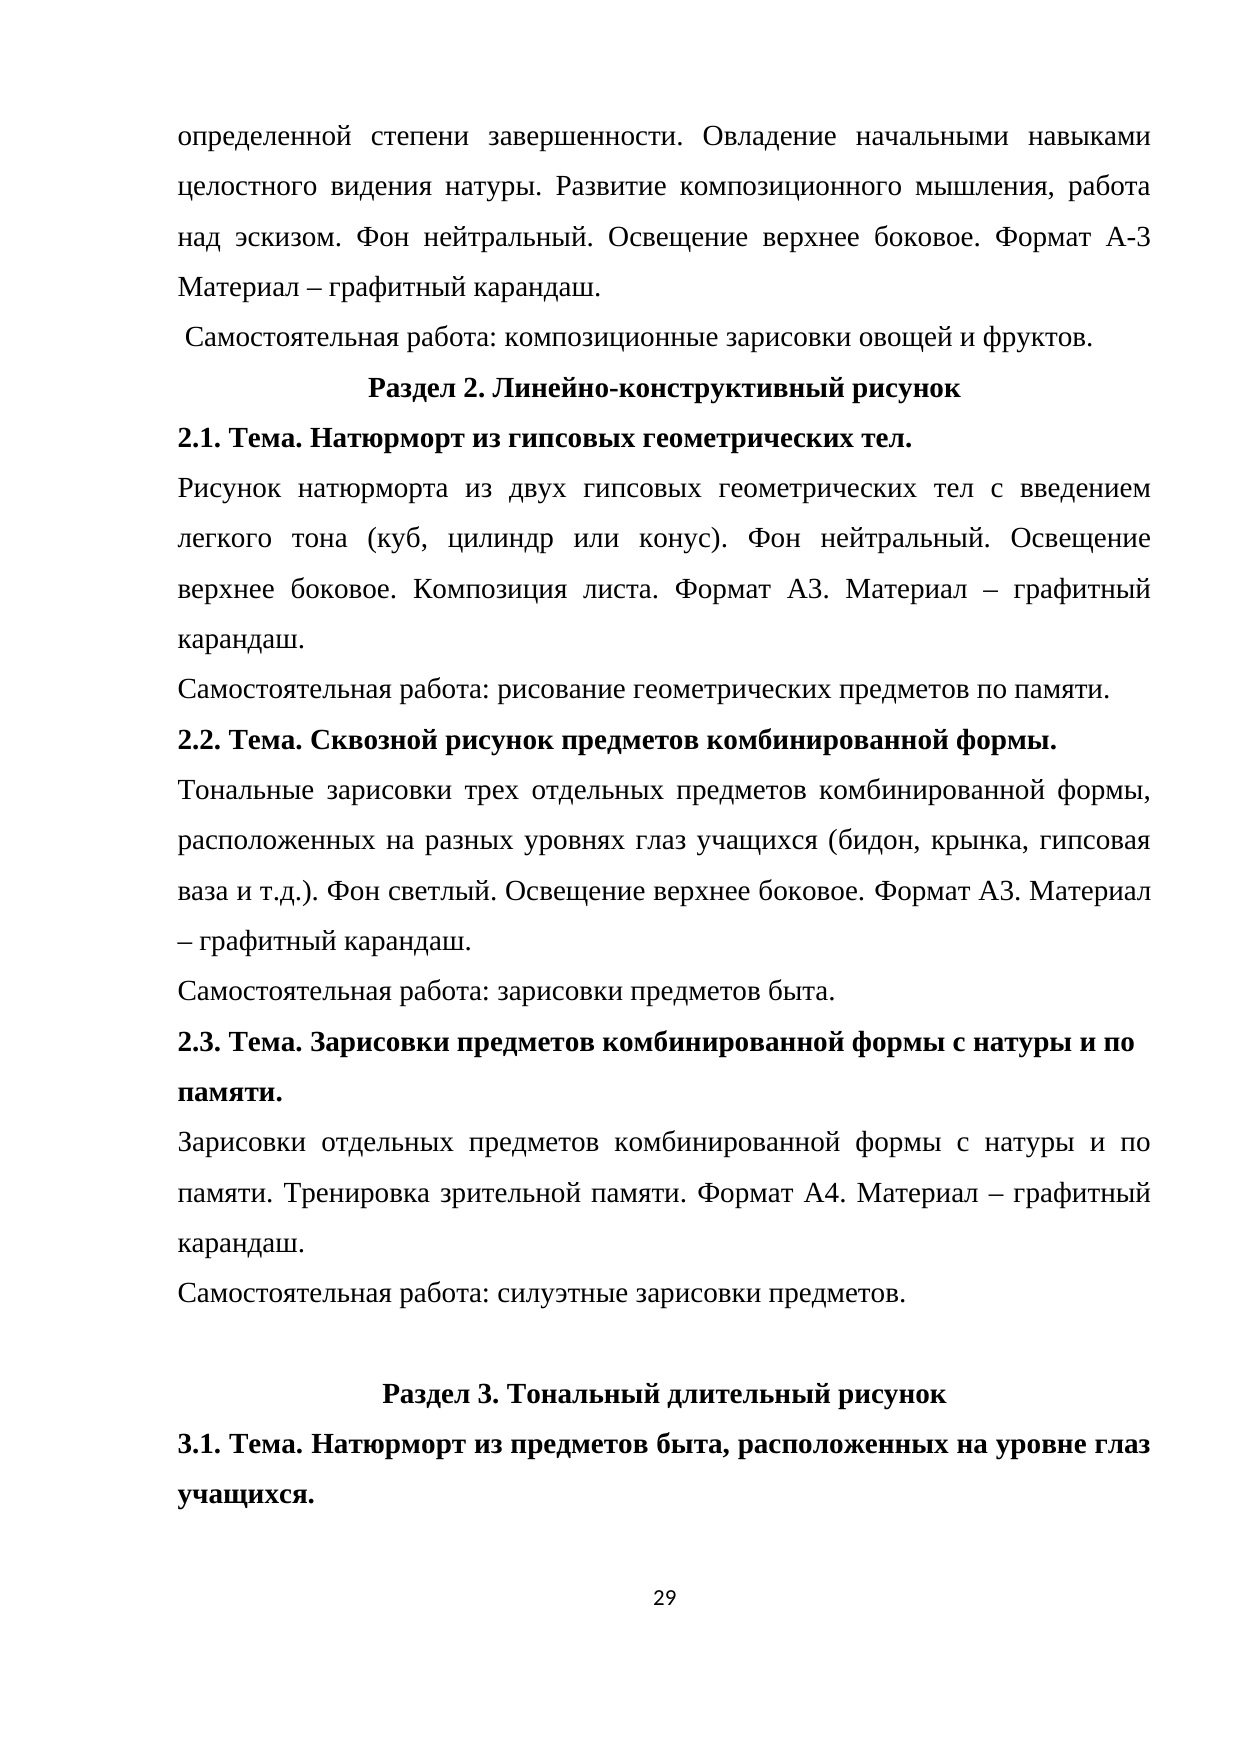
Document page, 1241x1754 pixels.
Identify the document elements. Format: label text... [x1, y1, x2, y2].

text Самостоятельная работа: зарисовки предметов быта. [177, 973, 1152, 1007]
text 3.1. Тема. Натюрморт из предметов быта, расположенных на уровне глаз учащихся. [177, 1426, 1152, 1510]
text Раздел 3. Тональный длительный рисунок [177, 1376, 1152, 1409]
text 2.1. Тема. Натюрморт из гипсовых геометрических тел. [177, 420, 1152, 453]
text 2.2. Тема. Сквозной рисунок предметов комбинированной формы. [177, 722, 1152, 755]
text Зарисовки отдельных предметов комбинированной формы с натуры и по памяти. Тренировка зрительной памяти. Формат А4. Материал – графитный карандаш. [177, 1124, 1152, 1258]
text Раздел 2. Линейно-конструктивный рисунок [177, 370, 1152, 403]
text Самостоятельная работа: композиционные зарисовки овощей и фруктов. [177, 319, 1152, 353]
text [177, 118, 1152, 303]
text Тональные зарисовки трех отдельных предметов комбинированной формы, расположенных на разных уровнях глаз учащихся (бидон, крынка, гипсовая ваза и т.д.). Фон светлый. Освещение верхнее боковое. Формат А3. Материал – графитный карандаш. [177, 772, 1152, 957]
text Самостоятельная работа: силуэтные зарисовки предметов. [177, 1275, 1152, 1309]
text 2.3. Тема. Зарисовки предметов комбинированной формы с натуры и по памяти. [177, 1024, 1152, 1108]
text Самостоятельная работа: рисование геометрических предметов по памяти. [177, 672, 1152, 705]
text Рисунок натюрморта из двух гипсовых геометрических тел с введением легкого тона (куб, цилиндр или конус). Фон нейтральный. Освещение верхнее боковое. Композиция листа. Формат А3. Материал – графитный карандаш. [177, 470, 1152, 655]
